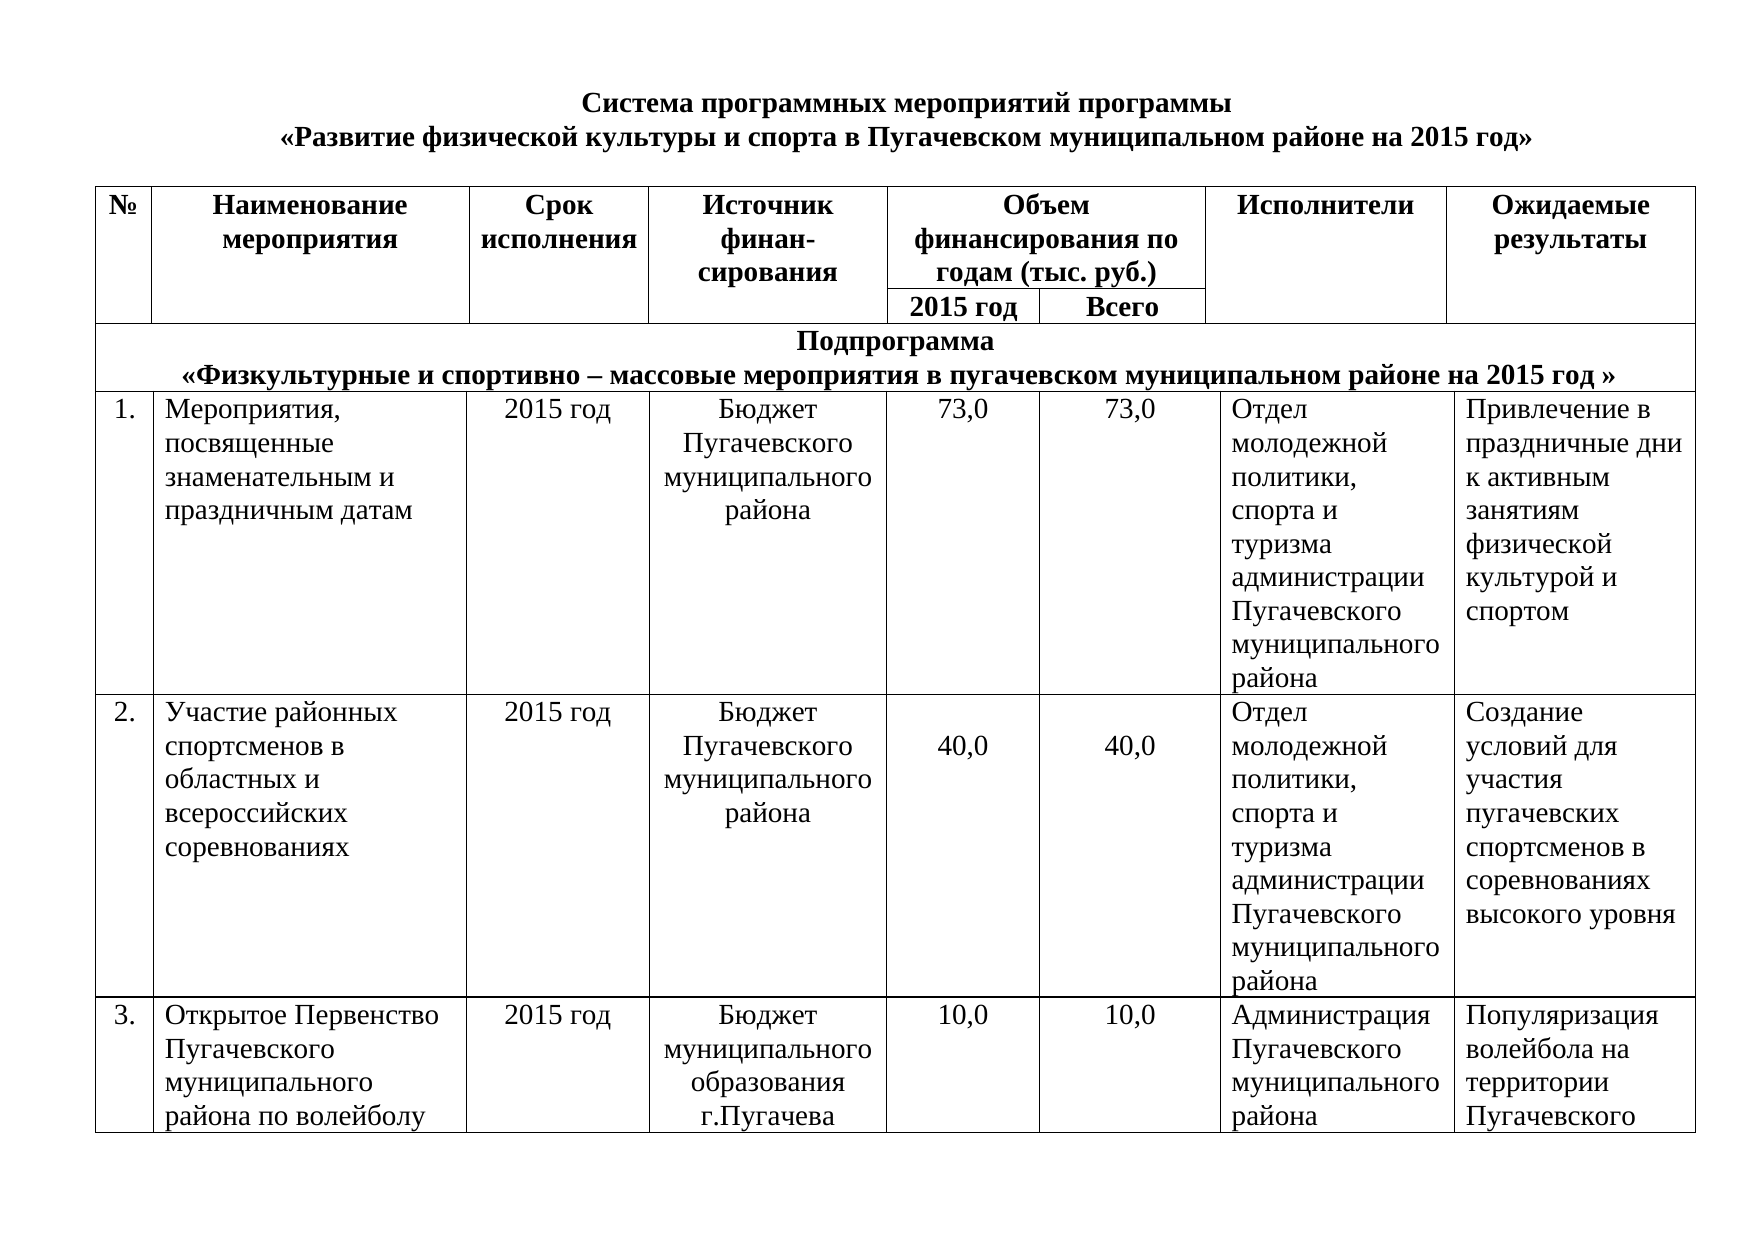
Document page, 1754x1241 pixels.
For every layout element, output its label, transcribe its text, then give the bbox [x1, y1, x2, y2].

table_cell 10,0 [1040, 998, 1220, 1132]
table_header Ожидаемые результаты [1447, 187, 1695, 322]
table_header Исполнители [1206, 187, 1446, 322]
table_cell 2015 год [467, 392, 649, 693]
table_cell 1. [96, 392, 153, 693]
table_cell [1221, 998, 1454, 1132]
table_cell Отдел молодежной политики, спорта и туризма администрации Пугачевского муниципального района [1221, 392, 1454, 693]
table_cell 2. [96, 695, 153, 996]
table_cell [154, 998, 466, 1132]
table_cell Привлечение в праздничные дни к активным занятиям физической культурой и спортом [1455, 392, 1695, 693]
table_cell Бюджет Пугачевского муниципального района [650, 392, 886, 693]
table_header № [96, 187, 151, 322]
table_cell Отдел молодежной политики, спорта и туризма администрации Пугачевского муниципального района [1221, 695, 1454, 996]
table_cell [650, 998, 886, 1132]
table_cell 2015 год [888, 289, 1039, 322]
table_cell Создание условий для участия пугачевских спортсменов в соревнованиях высокого уровня [1455, 695, 1695, 996]
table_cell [1455, 998, 1695, 1132]
table_cell Бюджет Пугачевского муниципального района [650, 695, 886, 996]
table_cell 73,0 [1040, 392, 1220, 693]
table_cell 10,0 [887, 998, 1039, 1132]
table_cell 40,0 [887, 695, 1039, 996]
table_header Срок исполнения [470, 187, 648, 322]
table_header Объем финансирования по годам (тыс. руб.) [888, 187, 1205, 288]
table_cell Мероприятия, посвященные знаменательным и праздничным датам [154, 392, 466, 693]
table_cell 40,0 [1040, 695, 1220, 996]
table_cell 2015 год [467, 695, 649, 996]
table_header Наименование мероприятия [152, 187, 469, 322]
text «Развитие физической культуры и спорта в Пугачевском муниципальном районе на 2015 год» [118, 119, 1695, 153]
table_cell Участие районных спортсменов в областных и всероссийских соревнованиях [154, 695, 466, 996]
table_cell 2015 год [467, 998, 649, 1132]
table_cell 73,0 [887, 392, 1039, 693]
table_cell Всего [1040, 289, 1205, 322]
table_cell Подпрограмма «Физкультурные и спортивно – массовые мероприятия в пугачевском муниципальном районе на 2015 год » [96, 324, 1695, 391]
text Система программных мероприятий программы [118, 86, 1695, 119]
table_cell 3. [96, 998, 153, 1132]
table_header Источник финан- сирования [649, 187, 887, 322]
